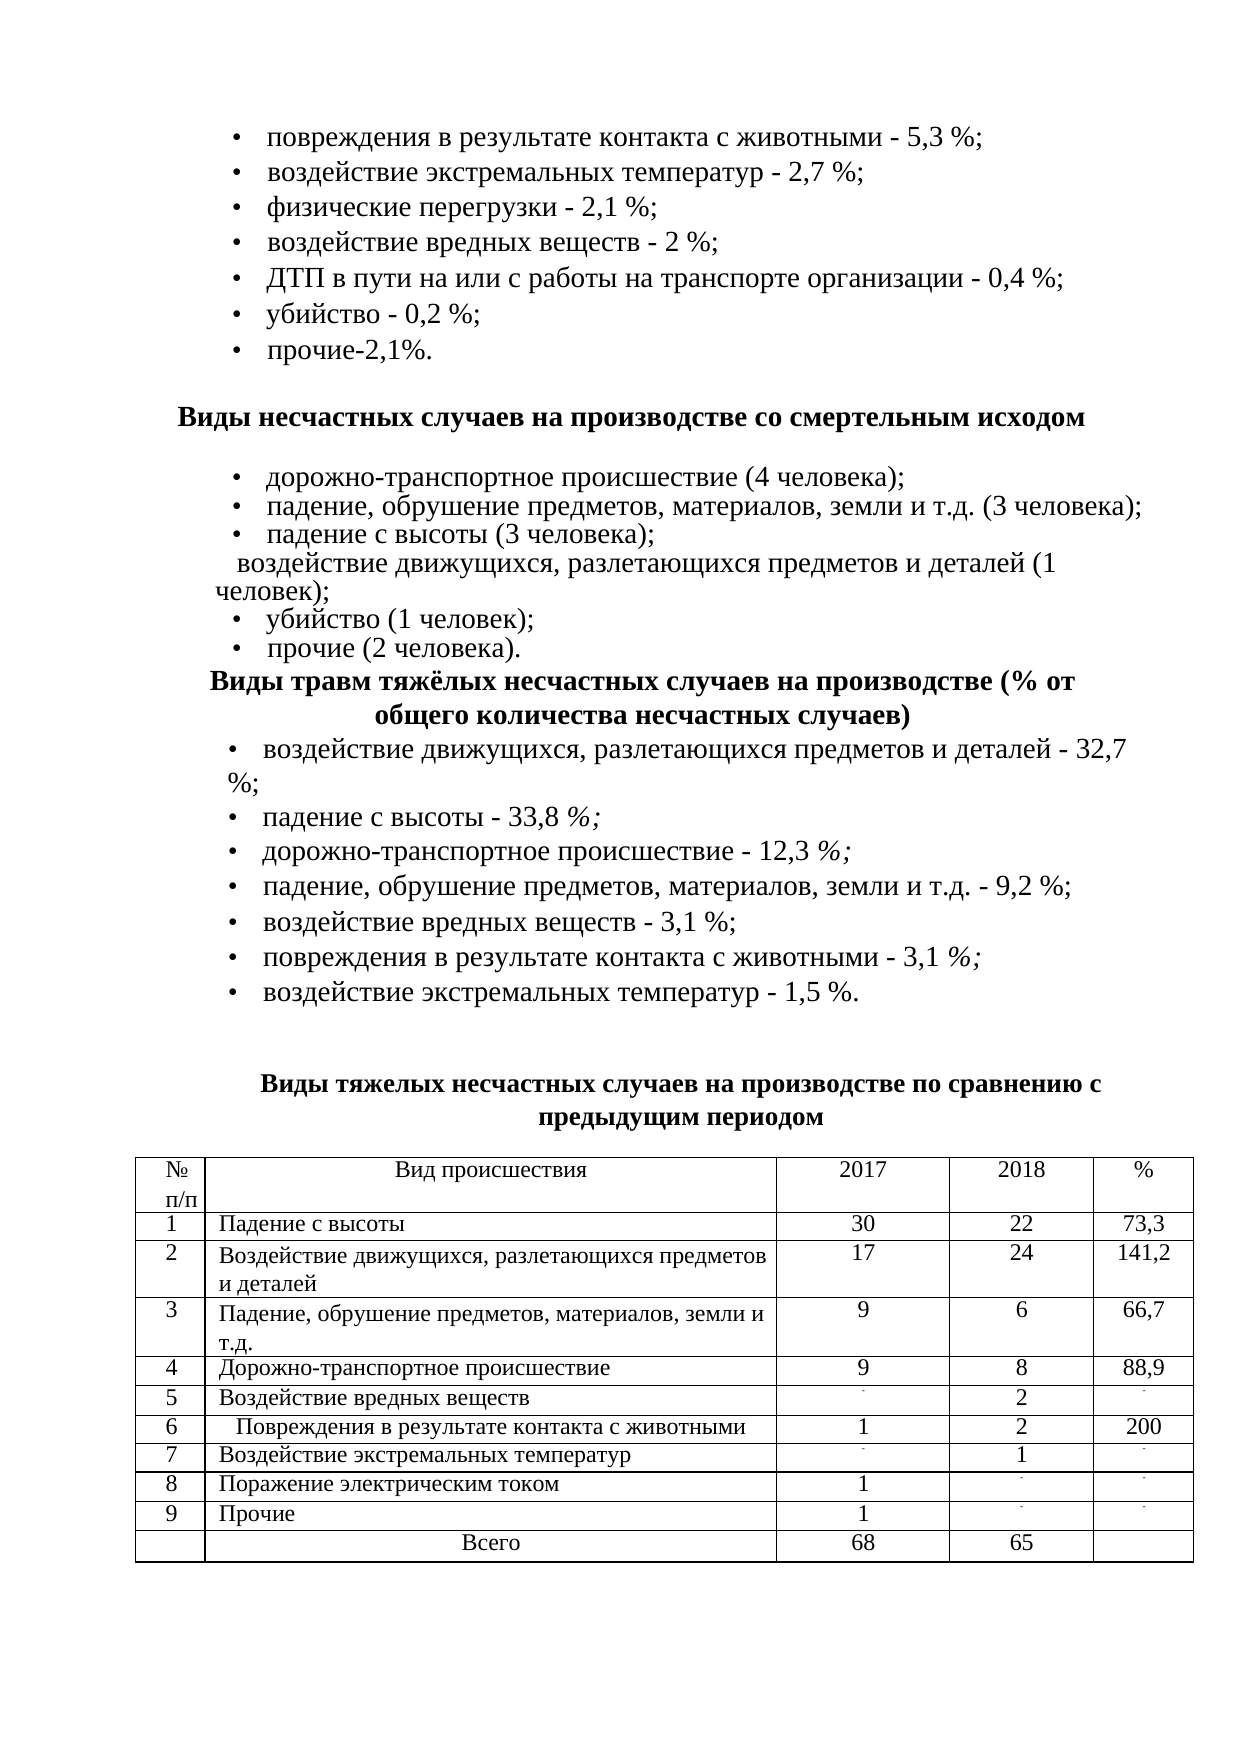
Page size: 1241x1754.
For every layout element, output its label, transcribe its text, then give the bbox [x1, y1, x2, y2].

list падение с высоты (3 человека); [231, 521, 1152, 549]
table_header 2018 [950, 1158, 1093, 1212]
table_cell 1 [777, 1473, 949, 1501]
table_cell Воздействие вредных веществ [206, 1386, 776, 1414]
table_cell 66,7 [1094, 1298, 1193, 1356]
table_cell 2 [136, 1241, 204, 1297]
table_cell - [777, 1444, 949, 1471]
list воздействие вредных веществ - 2 %; [231, 224, 1152, 259]
table_cell 1 [136, 1213, 204, 1240]
table_cell 9 [136, 1502, 204, 1530]
list повреждения в результате контакта с животными - 3,1 %; [227, 938, 1152, 973]
table_cell 30 [777, 1213, 949, 1240]
table_cell 88,9 [1094, 1357, 1193, 1385]
text Виды травм тяжёлых несчастных случаев на производстве (% от общего количества несчастных случаев) [177, 663, 1108, 731]
table_cell 4 [136, 1357, 204, 1385]
list воздействие движущихся, разлетающихся предметов и деталей - 32,7 %; [227, 731, 1152, 799]
table_cell 8 [950, 1357, 1093, 1385]
table_cell 2 [950, 1416, 1093, 1443]
table_cell 8 [136, 1473, 204, 1501]
table_cell [1094, 1531, 1193, 1561]
table_cell Всего [206, 1531, 776, 1561]
table_cell Поражение электрическим током [206, 1473, 776, 1501]
table_cell 1 [777, 1502, 949, 1530]
list ДТП в пути на или с работы на транспорте организации - 0,4 %; [231, 259, 1152, 295]
table_cell - [1094, 1386, 1193, 1414]
table_header % [1094, 1158, 1193, 1212]
table_header № п/п [136, 1158, 204, 1212]
table_cell 5 [136, 1386, 204, 1414]
list прочие-2,1%. [231, 331, 1152, 367]
text воздействие движущихся, разлетающихся предметов и деталей (1 человек); [215, 550, 1152, 606]
list прочие (2 человека). [231, 634, 1152, 663]
table_cell 141,2 [1094, 1241, 1193, 1297]
table_cell 3 [136, 1298, 204, 1356]
table_cell 17 [777, 1241, 949, 1297]
table_cell 1 [777, 1416, 949, 1443]
table_cell - [950, 1473, 1093, 1501]
table_cell 200 [1094, 1416, 1193, 1443]
table_cell - [1094, 1473, 1193, 1501]
table_cell Повреждения в результате контакта с животными [206, 1416, 776, 1443]
list физические перегрузки - 2,1 %; [231, 188, 1152, 224]
list дорожно-транспортное происшествие (4 человека); [231, 463, 1152, 492]
list воздействие экстремальных температур - 1,5 %. [227, 973, 1152, 1008]
table_cell 9 [777, 1298, 949, 1356]
table_cell Воздействие движущихся, разлетающихся предметов и деталей [206, 1241, 776, 1297]
table_cell Воздействие экстремальных температур [206, 1444, 776, 1471]
table_cell 9 [777, 1357, 949, 1385]
table_cell 6 [950, 1298, 1093, 1356]
table_cell 2 [950, 1386, 1093, 1414]
table_cell Падение, обрушение предметов, материалов, земли и т.д. [206, 1298, 776, 1356]
table_cell 22 [950, 1213, 1093, 1240]
list падение с высоты - 33,8 %; [227, 799, 1152, 833]
table_cell Падение с высоты [206, 1213, 776, 1240]
table_cell - [1094, 1502, 1193, 1530]
list падение, обрушение предметов, материалов, земли и т.д. - 9,2 %; [227, 868, 1152, 903]
text Виды несчастных случаев на производстве со смертельным исходом [177, 399, 1152, 433]
table_cell Прочие [206, 1502, 776, 1530]
table_cell - [1094, 1444, 1193, 1471]
table_header 2017 [777, 1158, 949, 1212]
table_cell 7 [136, 1444, 204, 1471]
list повреждения в результате контакта с животными - 5,3 %; [231, 118, 1152, 153]
list убийство - 0,2 %; [231, 295, 1152, 331]
table_cell 68 [777, 1531, 949, 1561]
list дорожно-транспортное происшествие - 12,3 %; [227, 833, 1152, 868]
table_cell - [950, 1502, 1093, 1530]
list воздействие экстремальных температур - 2,7 %; [231, 153, 1152, 188]
table_cell 6 [136, 1416, 204, 1443]
table_cell 1 [950, 1444, 1093, 1471]
table_cell - [777, 1386, 949, 1414]
table_cell Дорожно-транспортное происшествие [206, 1357, 776, 1385]
list убийство (1 человек); [231, 606, 1152, 634]
table_cell [136, 1531, 204, 1561]
table_cell 65 [950, 1531, 1093, 1561]
list падение, обрушение предметов, материалов, земли и т.д. (3 человека); [231, 493, 1152, 521]
table_header Вид происшествия [206, 1158, 776, 1212]
list воздействие вредных веществ - 3,1 %; [227, 903, 1152, 938]
table_cell 73,3 [1094, 1213, 1193, 1240]
table_cell 24 [950, 1241, 1093, 1297]
text Виды тяжелых несчастных случаев на производстве по сравнению с предыдущим периодом [211, 1067, 1152, 1132]
